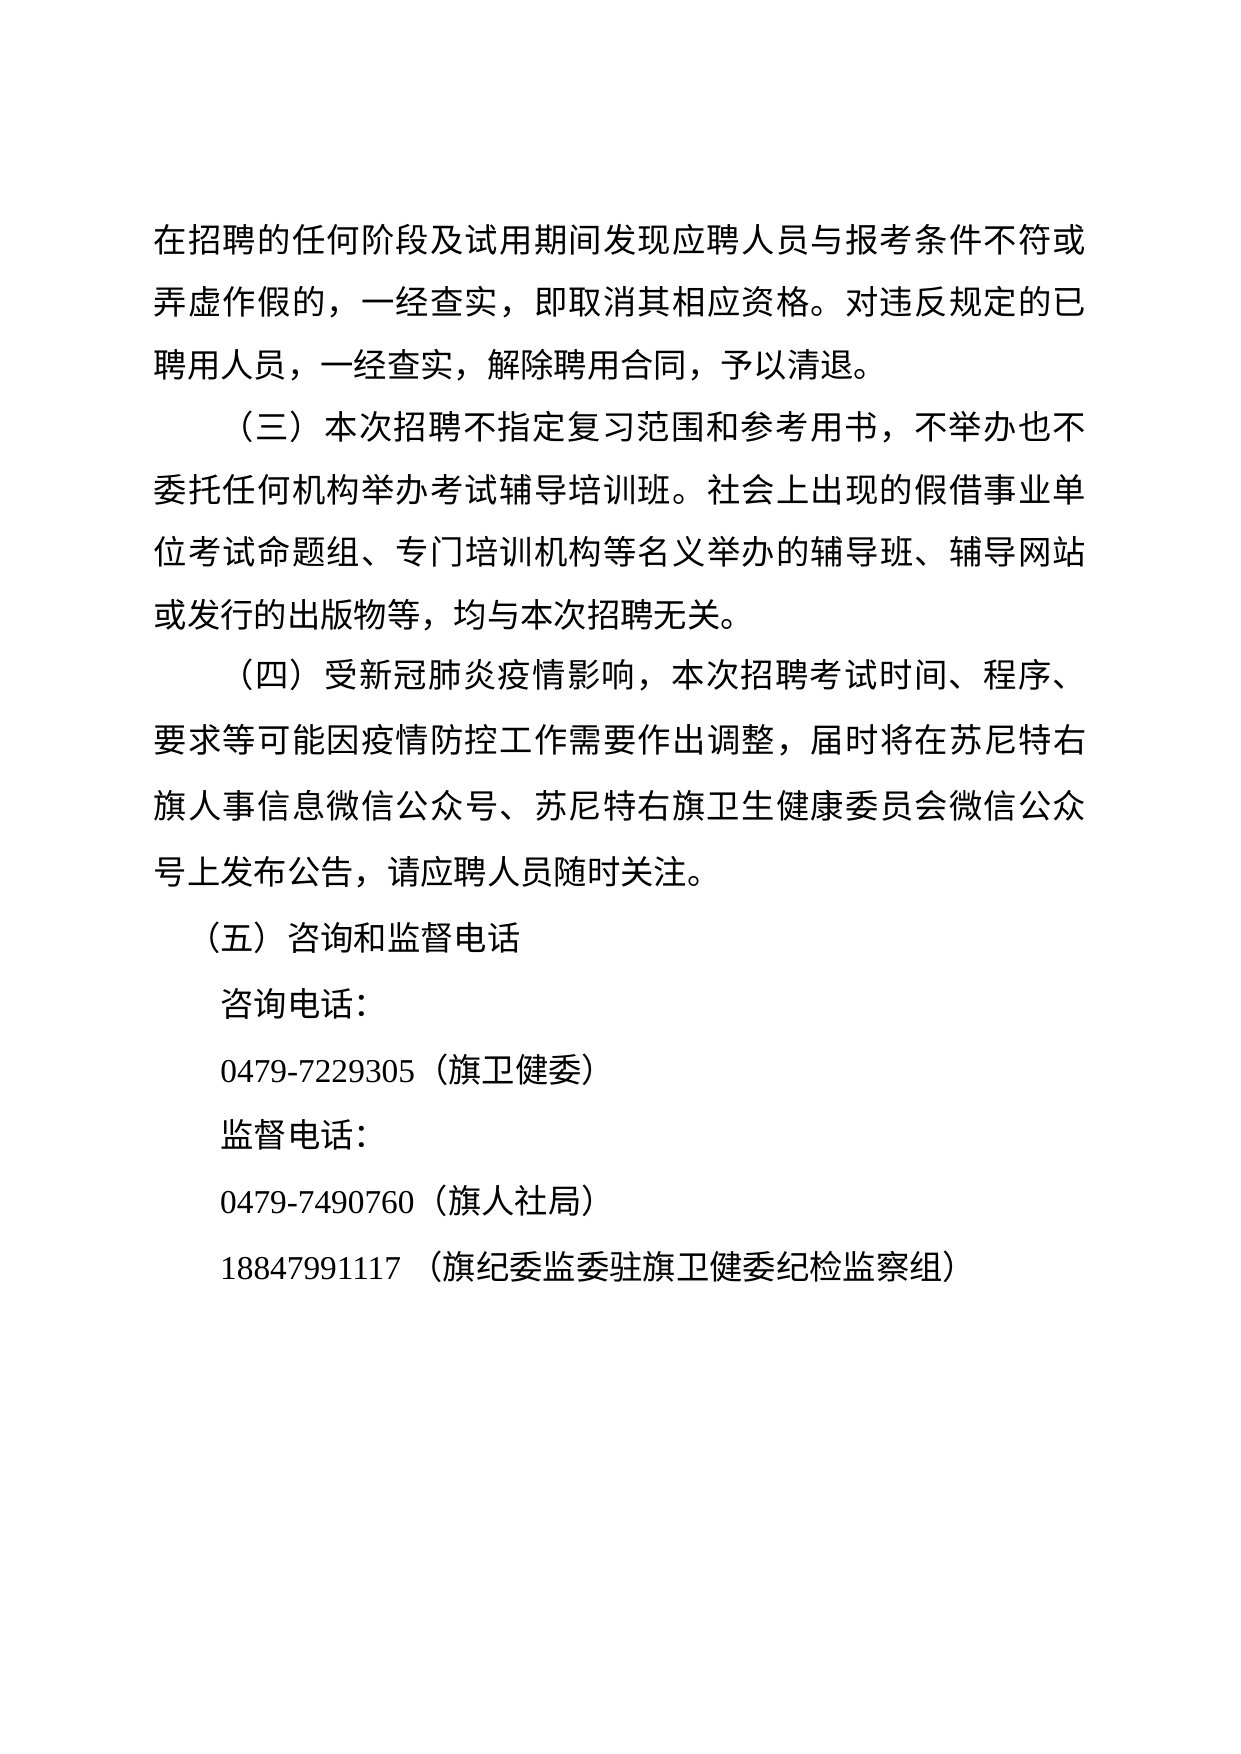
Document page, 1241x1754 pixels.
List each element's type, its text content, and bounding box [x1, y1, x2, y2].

text 0479-7229305（旗卫健委） [153, 1035, 1087, 1101]
text （五）咨询和监督电话 [153, 903, 1087, 969]
text 咨询电话： [153, 969, 1087, 1035]
text 0479-7490760（旗人社局） [220, 1166, 1087, 1232]
text （三）本次招聘不指定复习范围和参考用书，不举办也不委托任何机构举办考试辅导培训班。社会上出现的假借事业单位考试命题组、专门培训机构等名义举办的辅导班、辅导网站或发行的出版物等，均与本次招聘无关。 [153, 390, 1087, 640]
text （四）受新冠肺炎疫情影响，本次招聘考试时间、程序、要求等可能因疫情防控工作需要作出调整，届时将在苏尼特右旗人事信息微信公众号、苏尼特右旗卫生健康委员会微信公众号上发布公告，请应聘人员随时关注。 [153, 640, 1087, 903]
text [153, 202, 1087, 390]
text 监督电话： [153, 1101, 1087, 1166]
text 18847991117 （旗纪委监委驻旗卫健委纪检监察组） [220, 1232, 1087, 1298]
